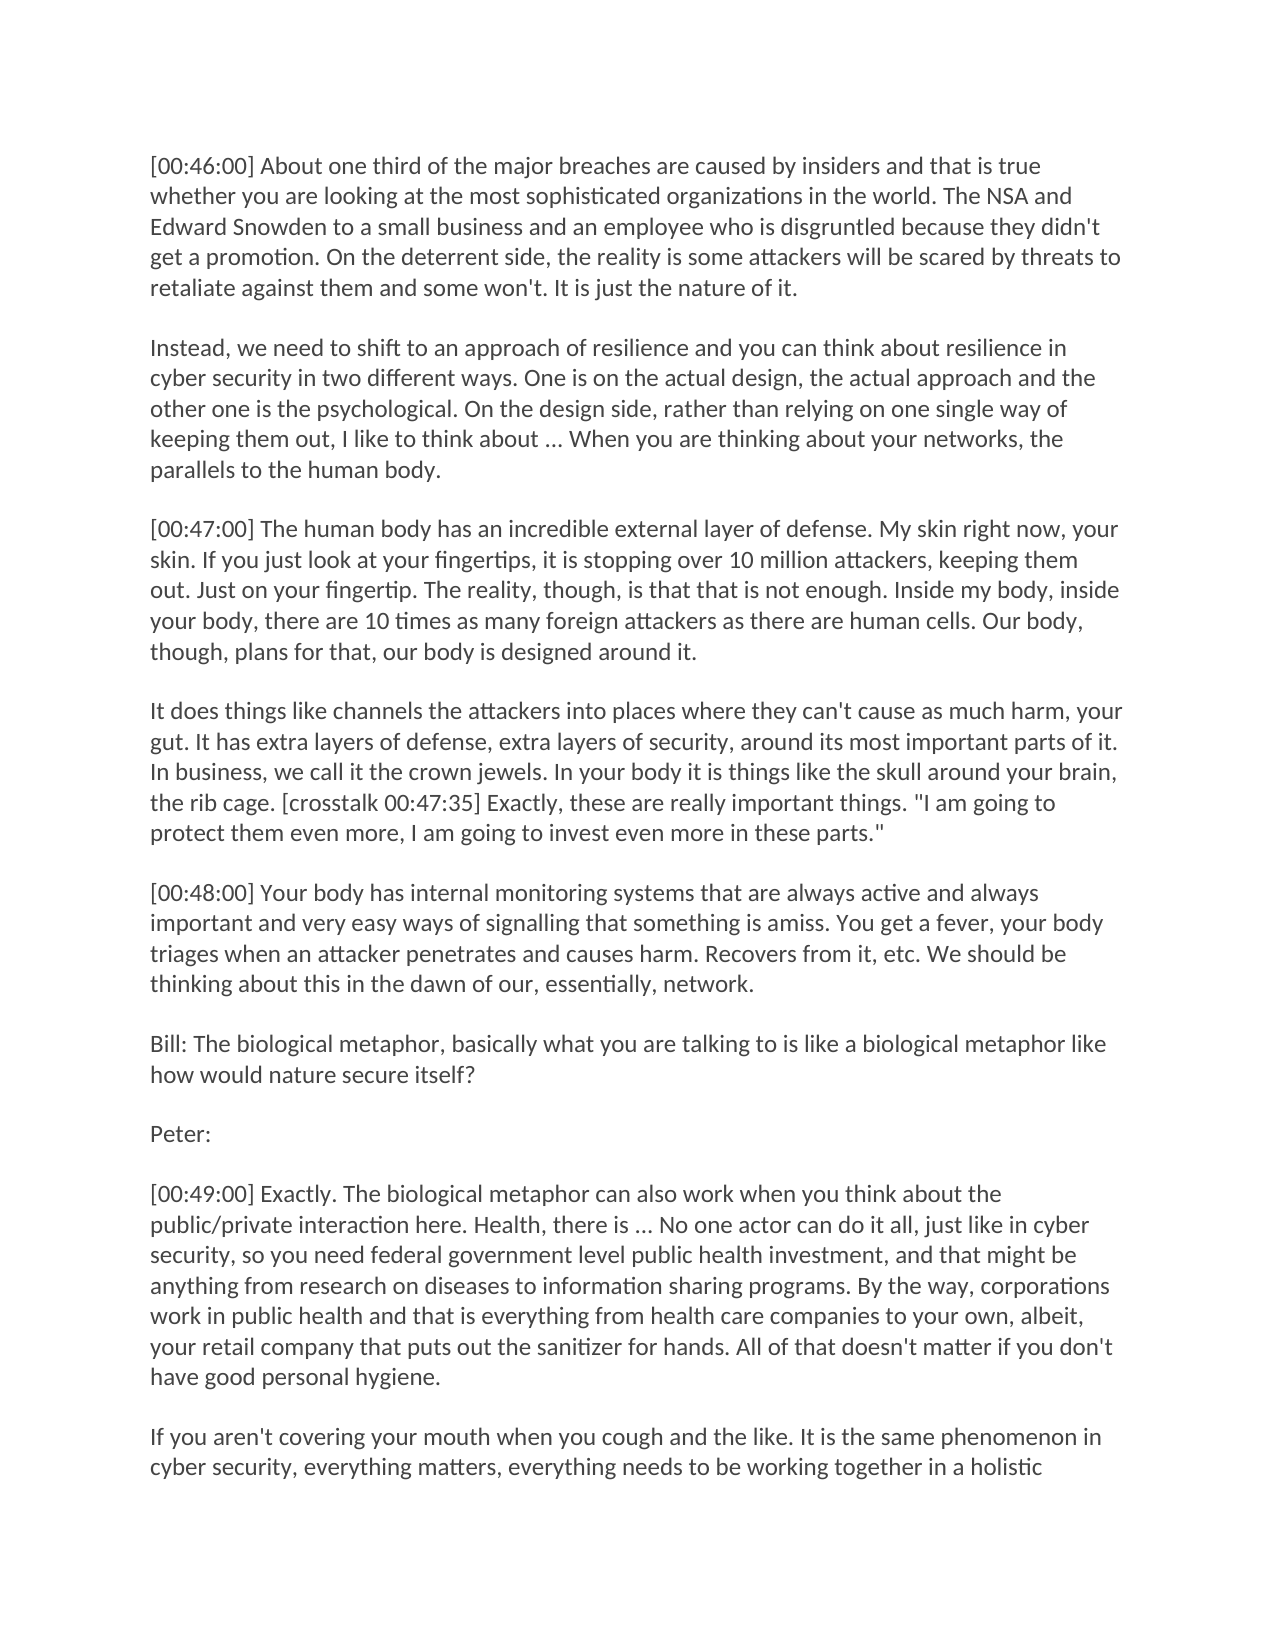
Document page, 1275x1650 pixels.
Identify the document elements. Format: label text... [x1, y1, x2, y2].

text Instead, we need to shift to an approach of resilience and you can think about resilience in cyber security in two different ways. One is on the actual design, the actual approach and the other one is the psychological. On the design side, rather than relying on one single way of keeping them out, I like to think about ... When you are thinking about your networks, the parallels to the human body. [150, 332, 1125, 484]
text [00:47:00] The human body has an incredible external layer of defense. My skin right now, your skin. If you just look at your fingertips, it is stopping over 10 million attackers, keeping them out. Just on your fingertip. The reality, though, is that that is not enough. Inside my body, inside your body, there are 10 times as many foreign attackers as there are human cells. Our body, though, plans for that, our body is designed around it. [150, 513, 1125, 666]
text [150, 1421, 1125, 1482]
text [00:48:00] Your body has internal monitoring systems that are always active and always important and very easy ways of signalling that something is amiss. You get a fever, your body triages when an attacker penetrates and causes harm. Recovers from it, etc. We should be thinking about this in the dawn of our, essentially, network. [150, 877, 1125, 999]
text [00:49:00] Exactly. The biological metaphor can also work when you think about the public/private interaction here. Health, there is ... No one actor can do it all, just like in cyber security, so you need federal government level public health investment, and that might be anything from research on diseases to information sharing programs. By the way, corporations work in public health and that is everything from health care companies to your own, albeit, your retail company that puts out the sanitizer for hands. All of that doesn't matter if you don't have good personal hygiene. [150, 1178, 1125, 1392]
text Peter: [150, 1118, 1125, 1149]
text It does things like channels the attackers into places where they can't cause as much harm, your gut. It has extra layers of defense, extra layers of security, around its most important parts of it. In business, we call it the crown jewels. In your body it is things like the skull around your brain, the rib cage. [crosstalk 00:47:35] Exactly, these are really important things. "I am going to protect them even more, I am going to invest even more in these parts." [150, 695, 1125, 848]
text Bill: The biological metaphor, basically what you are talking to is like a biological metaphor like how would nature secure itself? [150, 1028, 1125, 1089]
text [00:46:00] About one third of the major breaches are caused by insiders and that is true whether you are looking at the most sophisticated organizations in the world. The NSA and Edward Snowden to a small business and an employee who is disgruntled because they didn't get a promotion. On the deterrent side, the reality is some attackers will be scared by threats to retaliate against them and some won't. It is just the nature of it. [150, 150, 1125, 303]
